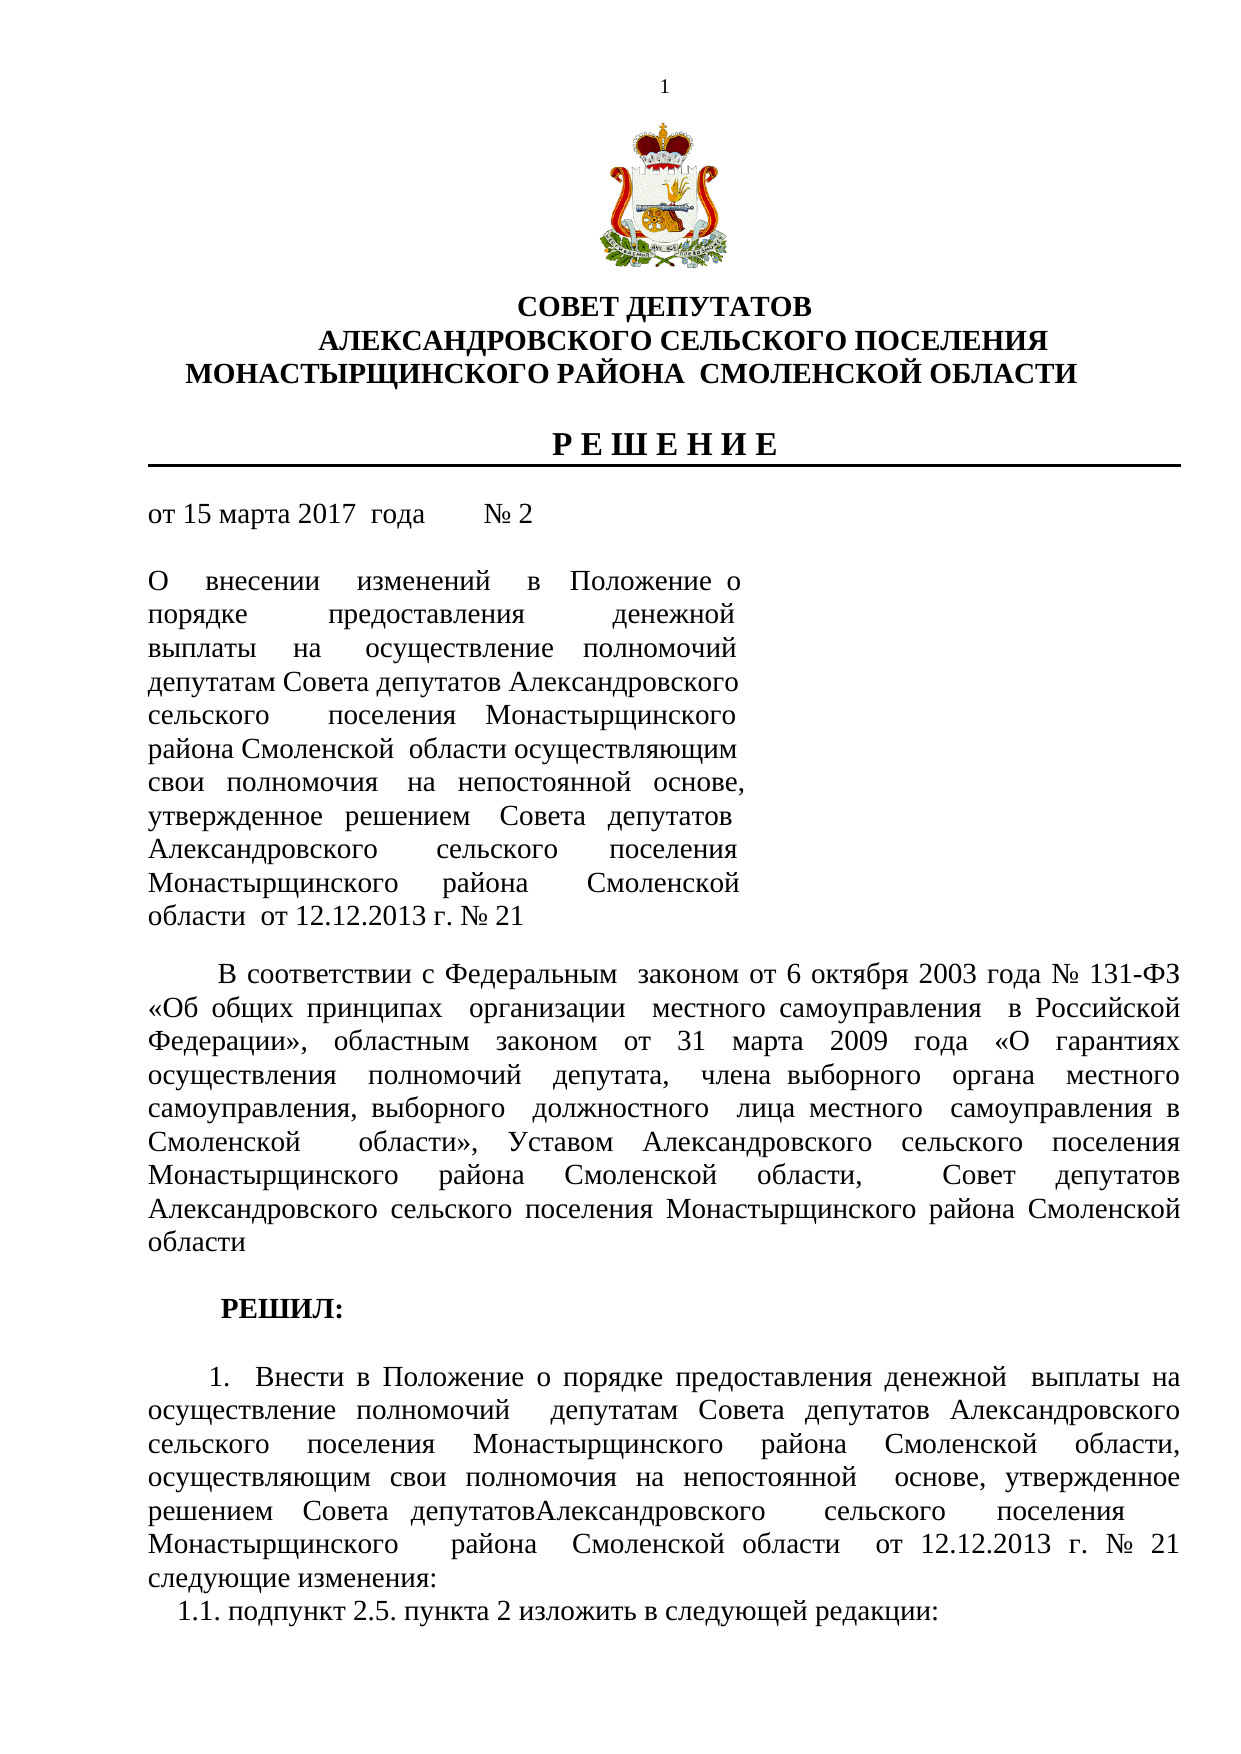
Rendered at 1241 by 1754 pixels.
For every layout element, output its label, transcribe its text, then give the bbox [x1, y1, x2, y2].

text сельского поселения Монастырщинского [148, 697, 1181, 731]
text В соответствии с Федеральным законом от 6 октября 2003 года № 131-ФЗ «Об общих принципах организации местного самоуправления в Российской Федерации», областным законом от 31 марта 2009 года «О гарантиях осуществления полномочий депутата, члена выборного органа местного самоуправления, выборного должностного лица местного самоуправления в Смоленской области», Уставом Александровского сельского поселения Монастырщинского района Смоленской области, Совет депутатов Александровского сельского поселения Монастырщинского района Смоленской области [148, 956, 1181, 1258]
text депутатам Совета депутатов Александровского [148, 664, 1181, 697]
text утвержденное решением Совета депутатов [148, 798, 1181, 831]
text СОВЕТ ДЕПУТАТОВ [148, 289, 1181, 323]
text Монастырщинского района Смоленской [148, 865, 1181, 898]
text О внесении изменений в Положение о [148, 563, 1181, 597]
text РЕШИЛ: [148, 1292, 1181, 1325]
text АЛЕКСАНДРОВСКОГО СЕЛЬСКОГО ПОСЕЛЕНИЯ [148, 323, 1181, 357]
text 1. Внести в Положение о порядке предоставления денежной выплаты на осуществление полномочий депутатам Совета депутатов Александровского сельского поселения Монастырщинского района Смоленской области, осуществляющим свои полномочия на непостоянной основе, утвержденное решением Совета депутатовАлександровского сельского поселения [148, 1359, 1181, 1526]
text района Смоленской области осуществляющим [148, 731, 1181, 764]
text свои полномочия на непостоянной основе, [148, 764, 1181, 798]
subtitle Р Е Ш Е Н И Е [148, 424, 1181, 464]
text 1.1. подпункт 2.5. пункта 2 изложить в следующей редакции: [148, 1593, 1181, 1627]
text Александровского сельского поселения [148, 831, 1181, 865]
text области от 12.12.2013 г. № 21 [148, 898, 1181, 932]
text Монастырщинского района Смоленской области от 12.12.2013 г. № 21 следующие изменения: [148, 1526, 1181, 1593]
text выплаты на осуществление полномочий [148, 630, 1181, 664]
text порядке предоставления денежной [148, 597, 1181, 630]
text от 15 марта 2017 года № 2 [148, 496, 1181, 529]
picture [598, 121, 730, 272]
text МОНАСТЫРЩИНСКОГО РАЙОНА СМОЛЕНСКОЙ ОБЛАСТИ [148, 357, 1181, 390]
